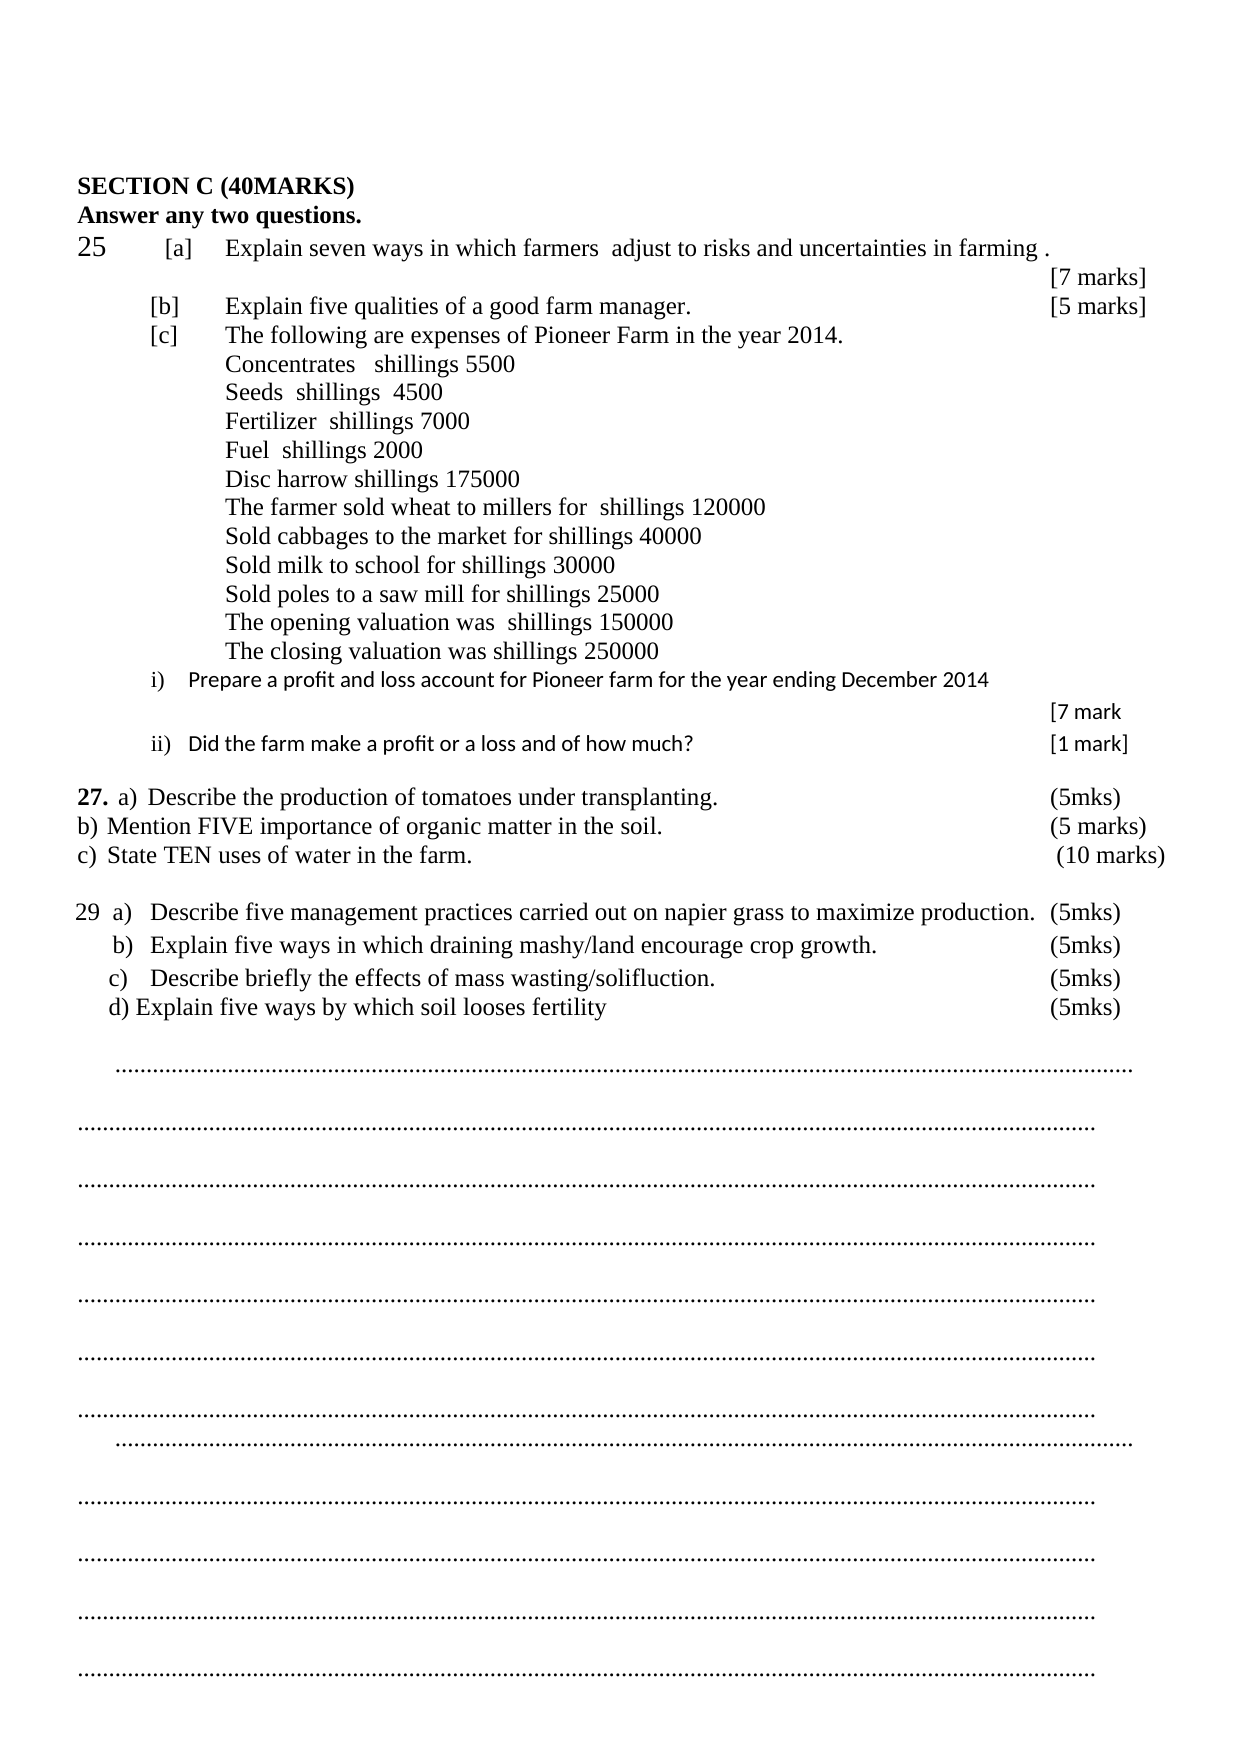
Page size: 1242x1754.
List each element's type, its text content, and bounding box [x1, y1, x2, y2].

text c) State TEN uses of water in the farm. (10 marks) [77, 840, 1166, 868]
text Disc harrow shillings 175000 [77, 464, 1166, 492]
text c) Describe briefly the effects of mass wasting/solifluction. (5mks) [77, 963, 1166, 992]
text Sold cabbages to the market for shillings 40000 [77, 521, 1166, 550]
text Fertilizer shillings 7000 [77, 406, 1166, 435]
text Answer any two questions. [77, 200, 1166, 229]
text Seeds shillings 4500 [77, 377, 1166, 406]
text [77, 1653, 1166, 1682]
text 25 [a] Explain seven ways in which farmers adjust to risks and uncertainties in farming . [7 marks] [77, 229, 1166, 291]
text b) Mention FIVE importance of organic matter in the soil. (5 marks) [77, 811, 1166, 840]
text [77, 1596, 1166, 1624]
text 27. a) Describe the production of tomatoes under transplanting. (5mks) [77, 782, 1166, 811]
text Sold milk to school for shillings 30000 [77, 550, 1166, 579]
list Did the farm make a profit or a loss and of how much? [1 mark] [151, 729, 1166, 757]
text Fuel shillings 2000 [77, 435, 1166, 464]
text SECTION C (40MARKS) [77, 171, 1166, 200]
text 29 a) Describe five management practices carried out on napier grass to maximize production. (5mks) [75, 897, 1166, 926]
list Prepare a profit and loss account for Pioneer farm for the year ending December 2014 [7 mark [151, 665, 1166, 725]
text Sold poles to a saw mill for shillings 25000 [77, 579, 1166, 607]
text b) Explain five ways in which draining mashy/land encourage crop growth. (5mks) [75, 930, 1166, 959]
text The opening valuation was shillings 150000 [77, 607, 1166, 636]
text d) Explain five ways by which soil looses fertility (5mks) [77, 992, 1166, 1021]
text Concentrates shillings 5500 [77, 349, 1166, 377]
text [c] The following are expenses of Pioneer Farm in the year 2014. [77, 320, 1166, 349]
text [b] Explain five qualities of a good farm manager. [5 marks] [77, 291, 1166, 320]
text The farmer sold wheat to millers for shillings 120000 [77, 492, 1166, 521]
text The closing valuation was shillings 250000 [77, 636, 1166, 665]
